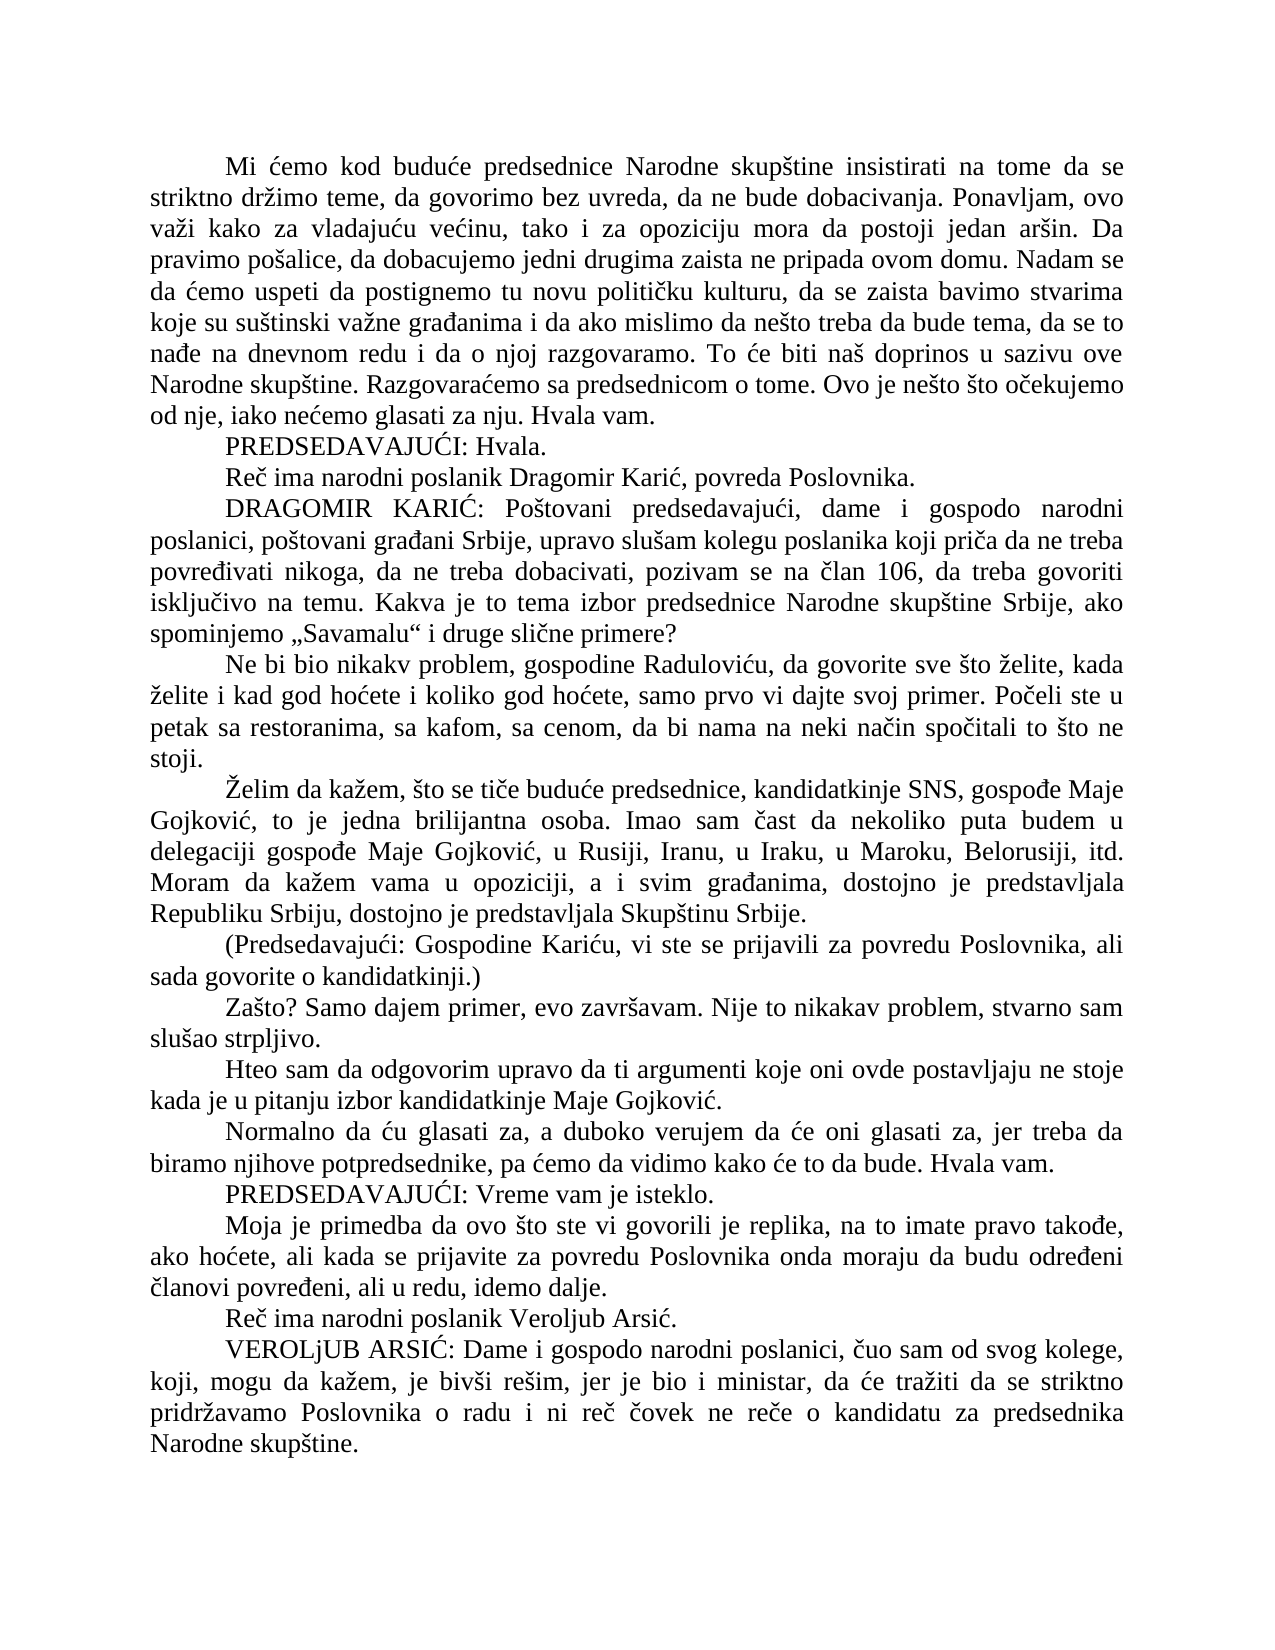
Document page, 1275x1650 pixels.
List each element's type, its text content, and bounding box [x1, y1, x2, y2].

text PREDSEDAVAJUĆI: Hvala. [150, 430, 1125, 461]
text DRAGOMIR KARIĆ: Poštovani predsedavajući, dame i gospodo narodni poslanici, poštovani građani Srbije, upravo slušam kolegu poslanika koji priča da ne treba povređivati nikoga, da ne treba dobacivati, pozivam se na član 106, da treba govoriti isključivo na temu. Kakva je to tema izbor predsednice Narodne skupštine Srbije, ako spominjemo „Savamalu“ i druge slične primere? [150, 493, 1125, 648]
text (Predsedavajući: Gospodine Kariću, vi ste se prijavili za povredu Poslovnika, ali sada govorite o kandidatkinji.) [150, 929, 1125, 991]
text VEROLjUB ARSIĆ: Dame i gospodo narodni poslanici, čuo sam od svog kolege, koji, mogu da kažem, je bivši rešim, jer je bio i ministar, da će tražiti da se striktno pridržavamo Poslovnika o radu i ni reč čovek ne reče o kandidatu za predsednika Narodne skupštine. [150, 1333, 1125, 1458]
text Reč ima narodni poslanik Veroljub Arsić. [150, 1302, 1125, 1333]
text PREDSEDAVAJUĆI: Vreme vam je isteklo. [150, 1178, 1125, 1209]
text Reč ima narodni poslanik Dragomir Karić, povreda Poslovnika. [150, 461, 1125, 493]
text Mi ćemo kod buduće predsednice Narodne skupštine insistirati na tome da se striktno držimo teme, da govorimo bez uvreda, da ne bude dobacivanja. Ponavljam, ovo važi kako za vladajuću većinu, tako i za opoziciju mora da postoji jedan aršin. Da pravimo pošalice, da dobacujemo jedni drugima zaista ne pripada ovom domu. Nadam se da ćemo uspeti da postignemo tu novu političku kulturu, da se zaista bavimo stvarima koje su suštinski važne građanima i da ako mislimo da nešto treba da bude tema, da se to nađe na dnevnom redu i da o njoj razgovaramo. To će biti naš doprinos u sazivu ove Narodne skupštine. Razgovaraćemo sa predsednicom o tome. Ovo je nešto što očekujemo od nje, iako nećemo glasati za nju. Hvala vam. [150, 150, 1125, 430]
text Hteo sam da odgovorim upravo da ti argumenti koje oni ovde postavljaju ne stoje kada je u pitanju izbor kandidatkinje Maje Gojković. [150, 1053, 1125, 1116]
text Zašto? Samo dajem primer, evo završavam. Nije to nikakav problem, stvarno sam slušao strpljivo. [150, 991, 1125, 1053]
text Moja je primedba da ovo što ste vi govorili je replika, na to imate pravo takođe, ako hoćete, ali kada se prijavite za povredu Poslovnika onda moraju da budu određeni članovi povređeni, ali u redu, idemo dalje. [150, 1209, 1125, 1302]
text Ne bi bio nikakv problem, gospodine Raduloviću, da govorite sve što želite, kada želite i kad god hoćete i koliko god hoćete, samo prvo vi dajte svoj primer. Počeli ste u petak sa restoranima, sa kafom, sa cenom, da bi nama na neki način spočitali to što ne stoji. [150, 648, 1125, 773]
text Normalno da ću glasati za, a duboko verujem da će oni glasati za, jer treba da biramo njihove potpredsednike, pa ćemo da vidimo kako će to da bude. Hvala vam. [150, 1116, 1125, 1178]
text Želim da kažem, što se tiče buduće predsednice, kandidatkinje SNS, gospođe Maje Gojković, to je jedna brilijantna osoba. Imao sam čast da nekoliko puta budem u delegaciji gospođe Maje Gojković, u Rusiji, Iranu, u Iraku, u Maroku, Belorusiji, itd. Moram da kažem vama u opoziciji, a i svim građanima, dostojno je predstavljala Republiku Srbiju, dostojno je predstavljala Skupštinu Srbije. [150, 773, 1125, 929]
